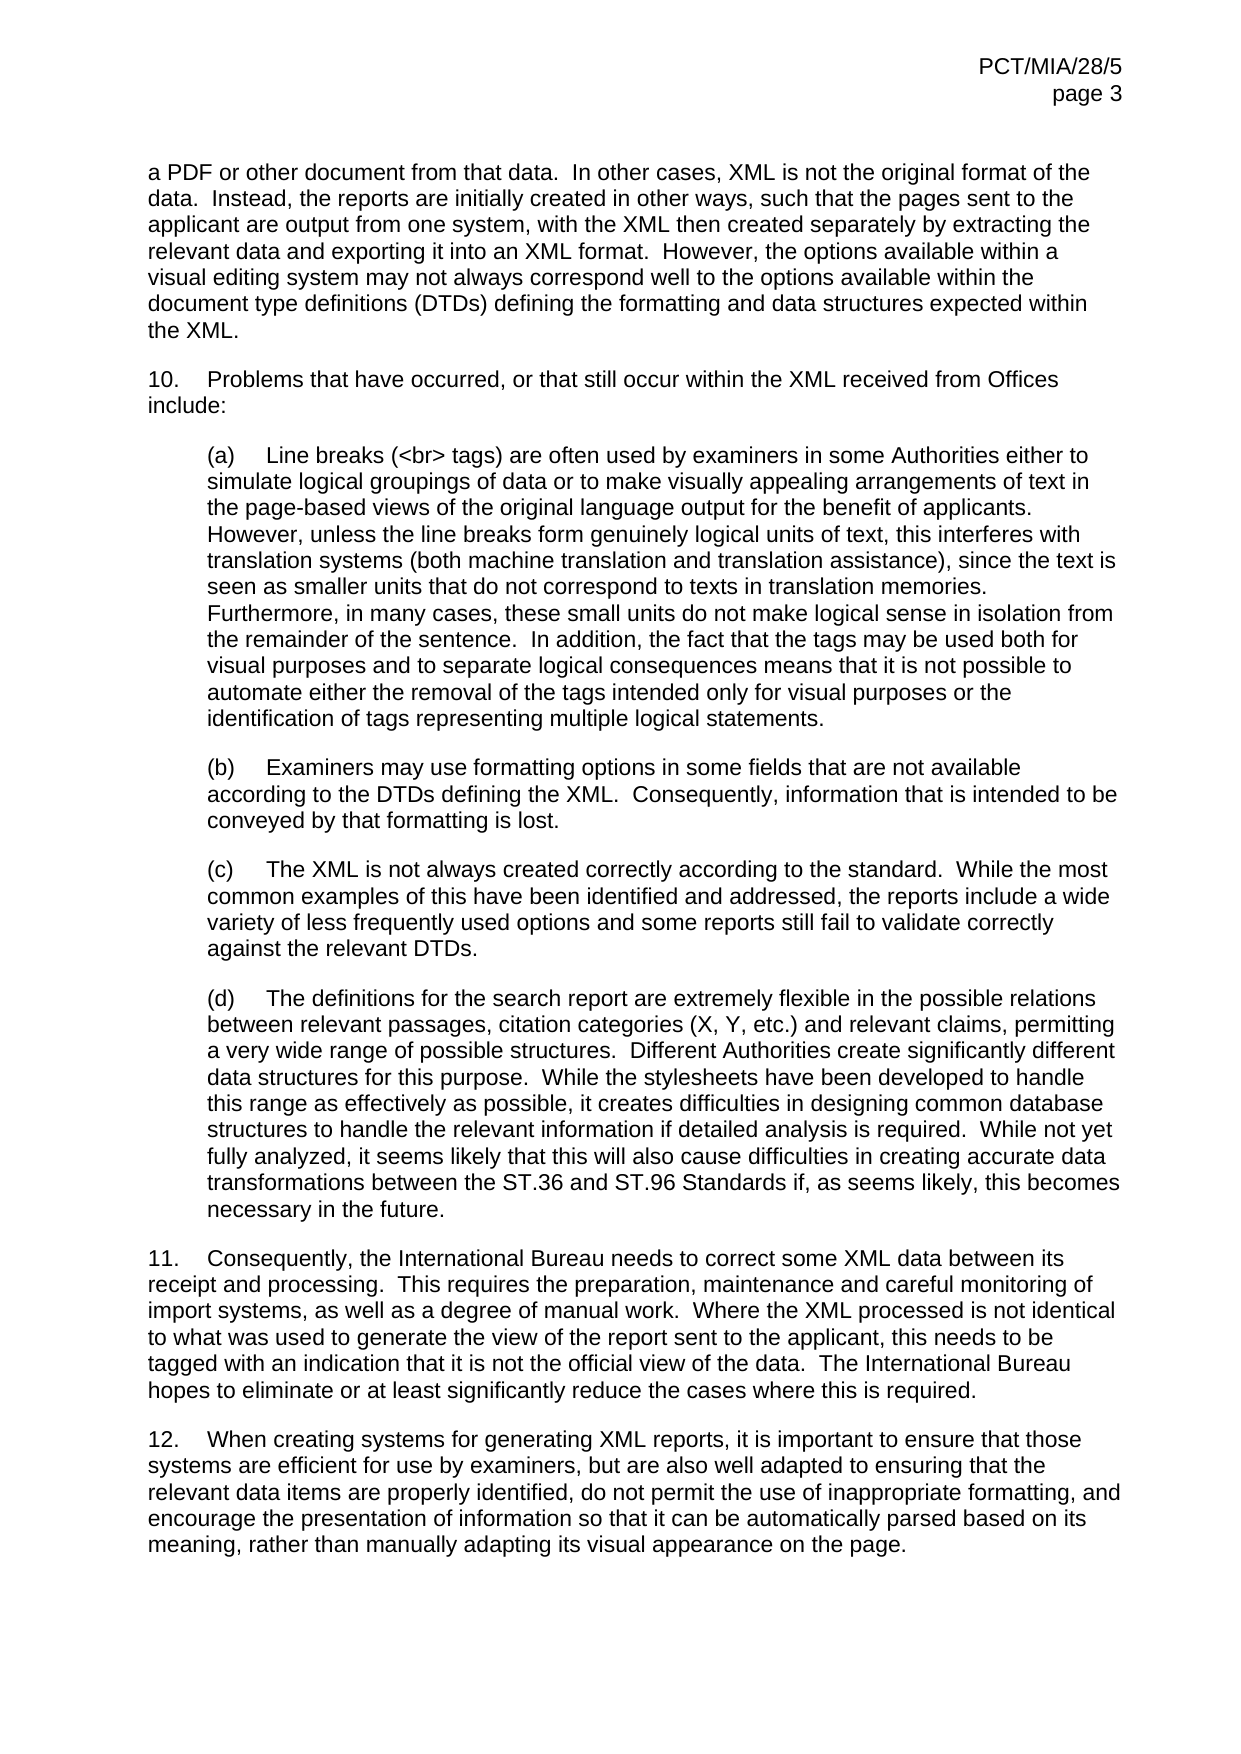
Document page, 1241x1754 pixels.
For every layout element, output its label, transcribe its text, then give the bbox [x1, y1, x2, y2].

list Line breaks (<br> tags) are often used by examiners in some Authorities either to simulate logical groupings of data or to make visually appealing arrangements of text in the page-based views of the original language output for the benefit of applicants. However, unless the line breaks form genuinely logical units of text, this interferes with translation systems (both machine translation and translation assistance), since the text is seen as smaller units that do not correspond to texts in translation memories. Furthermore, in many cases, these small units do not make logical sense in isolation from the remainder of the sentence. In addition, the fact that the tags may be used both for visual purposes and to separate logical consequences means that it is not possible to automate either the removal of the tags intended only for visual purposes or the identification of tags representing multiple logical statements. [207, 442, 1122, 731]
text When creating systems for generating XML reports, it is important to ensure that those systems are efficient for use by examiners, but are also well adapted to ensuring that the relevant data items are properly identified, do not permit the use of inappropriate formatting, and encourage the presentation of information so that it can be automatically parsed based on its meaning, rather than manually adapting its visual appearance on the page. [148, 1426, 1122, 1558]
list The XML is not always created correctly according to the standard. While the most common examples of this have been identified and addressed, the reports include a wide variety of less frequently used options and some reports still fail to validate correctly against the relevant DTDs. [207, 856, 1122, 962]
text Problems that have occurred, or that still occur within the XML received from Offices include: [148, 366, 1122, 419]
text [148, 158, 1122, 343]
list Examiners may use formatting options in some fields that are not available according to the DTDs defining the XML. Consequently, information that is intended to be conveyed by that formatting is lost. [207, 754, 1122, 833]
text Consequently, the International Bureau needs to correct some XML data between its receipt and processing. This requires the preparation, maintenance and careful monitoring of import systems, as well as a degree of manual work. Where the XML processed is not identical to what was used to generate the view of the report sent to the applicant, this needs to be tagged with an indication that it is not the official view of the data. The International Bureau hopes to eliminate or at least significantly reduce the cases where this is required. [148, 1245, 1122, 1403]
list The definitions for the search report are extremely flexible in the possible relations between relevant passages, citation categories (X, Y, etc.) and relevant claims, permitting a very wide range of possible structures. Different Authorities create significantly different data structures for this purpose. While the stylesheets have been developed to handle this range as effectively as possible, it creates difficulties in designing common database structures to handle the relevant information if detailed analysis is required. While not yet fully analyzed, it seems likely that this will also cause difficulties in creating accurate data transformations between the ST.36 and ST.96 Standards if, as seems likely, this becomes necessary in the future. [207, 985, 1122, 1222]
